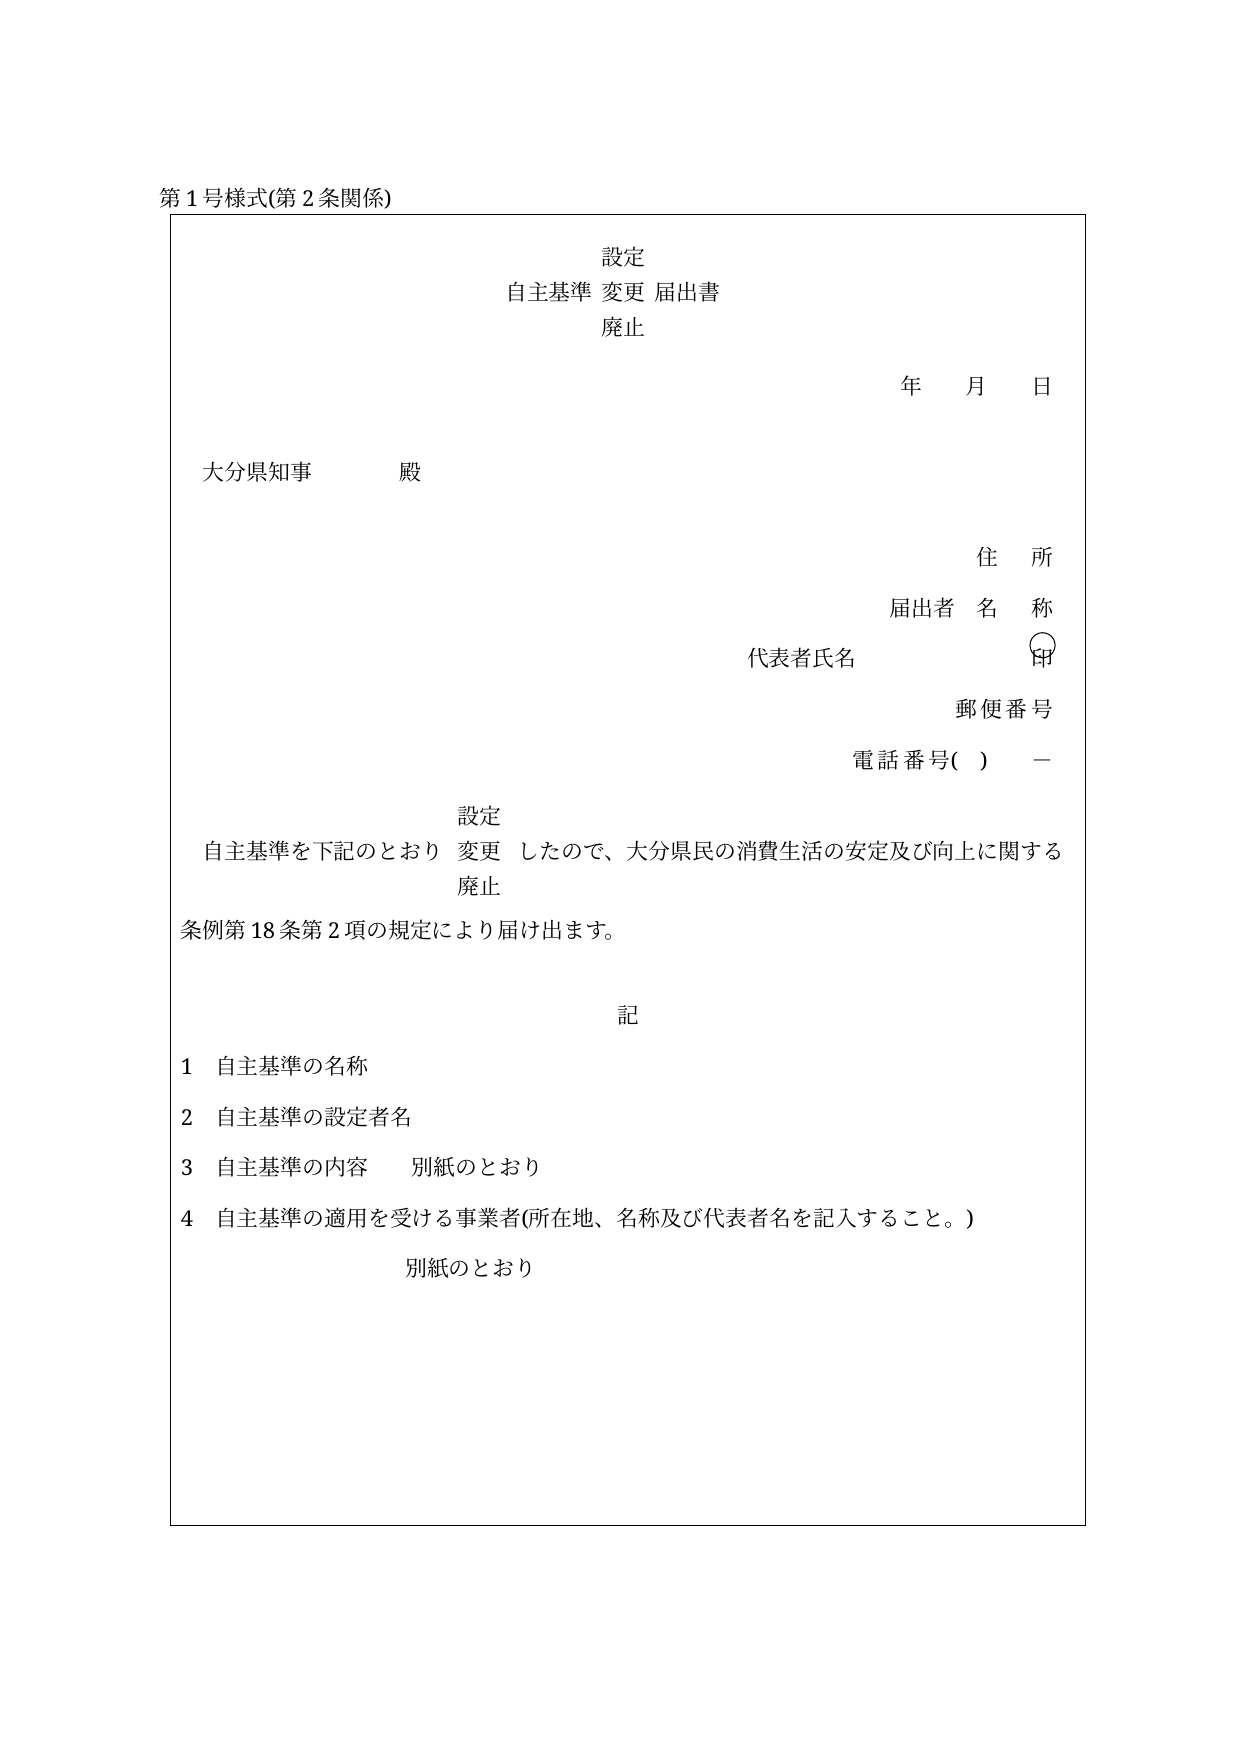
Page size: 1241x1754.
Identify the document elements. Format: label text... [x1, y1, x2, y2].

table_cell 自主基準を下記のとおり [171, 789, 453, 911]
table_cell 設定 変更 廃止 [453, 789, 507, 911]
table_cell 年 月 日 大分県知事 殿 住所 届出者 名称 代表者氏名 印 郵便番号 電話番号( ) － [171, 368, 1085, 789]
table_header 届出書 [650, 215, 1085, 368]
table_header 自主基準 [171, 215, 597, 368]
table_cell 条例第18条第2項の規定により届け出ます。 記 1 自主基準の名称 2 自主基準の設定者名 3 自主基準の内容 別紙のとおり 4 自主基準の適用を受ける事業者(所在地、名称及び代表者名を記入すること。) 別紙のとおり [171, 911, 1085, 1525]
table_cell したので、大分県民の消費生活の安定及び向上に関する [507, 789, 1085, 911]
text 第1号様式(第2条関係) [159, 179, 1081, 214]
table_header 設定 変更 廃止 [597, 215, 650, 368]
